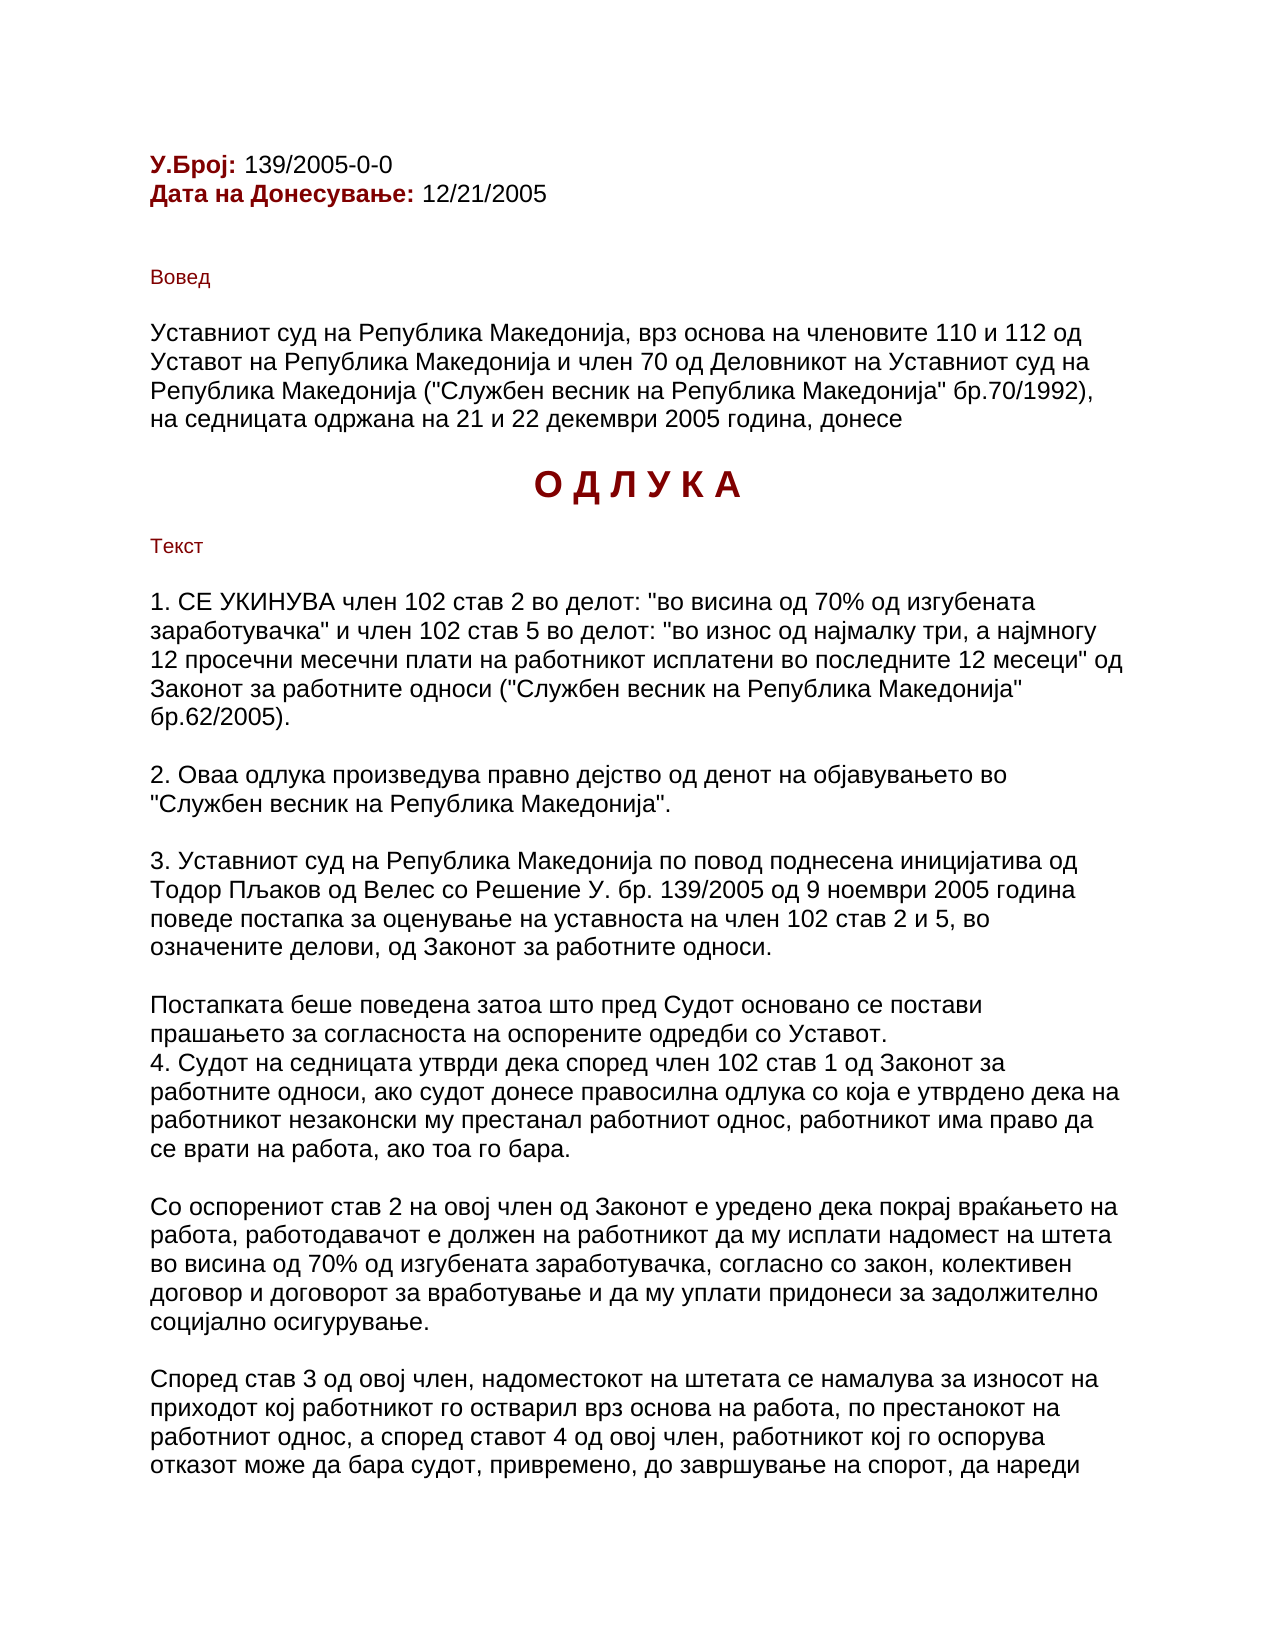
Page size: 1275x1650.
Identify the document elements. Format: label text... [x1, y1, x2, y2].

text У.Број: 139/2005-0-0 Дата на Донесување: 12/21/2005 Вовед [150, 150, 1125, 289]
text 1. СЕ УКИНУВА член 102 став 2 во делот: "во висина од 70% од изгубената заработувачка" и член 102 став 5 во делот: "во износ од најмалку три, а најмногу 12 просечни месечни плати на работникот исплатени во последните 12 месеци" од Законот за работните односи ("Службен весник на Република Македонија" бр.62/2005). 2. Оваа одлука произведува правно дејство од денот на објавувањето во "Службен весник на Република Македонија". 3. Уставниот суд на Република Македонија по повод поднесена иницијатива од Тодор Пљаков од Велес со Решение У. бр. 139/2005 од 9 ноември 2005 година поведе постапка за оценување на уставноста на член 102 став 2 и 5, во означените делови, од Законот за работните односи. [150, 587, 1125, 961]
text Уставниот суд на Република Македонија, врз основа на членовите 110 и 112 од Уставот на Република Македонија и член 70 од Деловникот на Уставниот суд на Република Македонија ("Службен весник на Република Македонија" бр.70/1992), на седницата одржана на 21 и 22 декември 2005 година, донесе [150, 318, 1125, 433]
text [150, 1048, 1125, 1479]
text О Д Л У К А [150, 462, 1125, 505]
text Постапката беше поведена затоа што пред Судот основано се постави прашањето за согласноста на оспорените одредби со Уставот. [150, 990, 1125, 1048]
text Текст [150, 505, 1125, 558]
